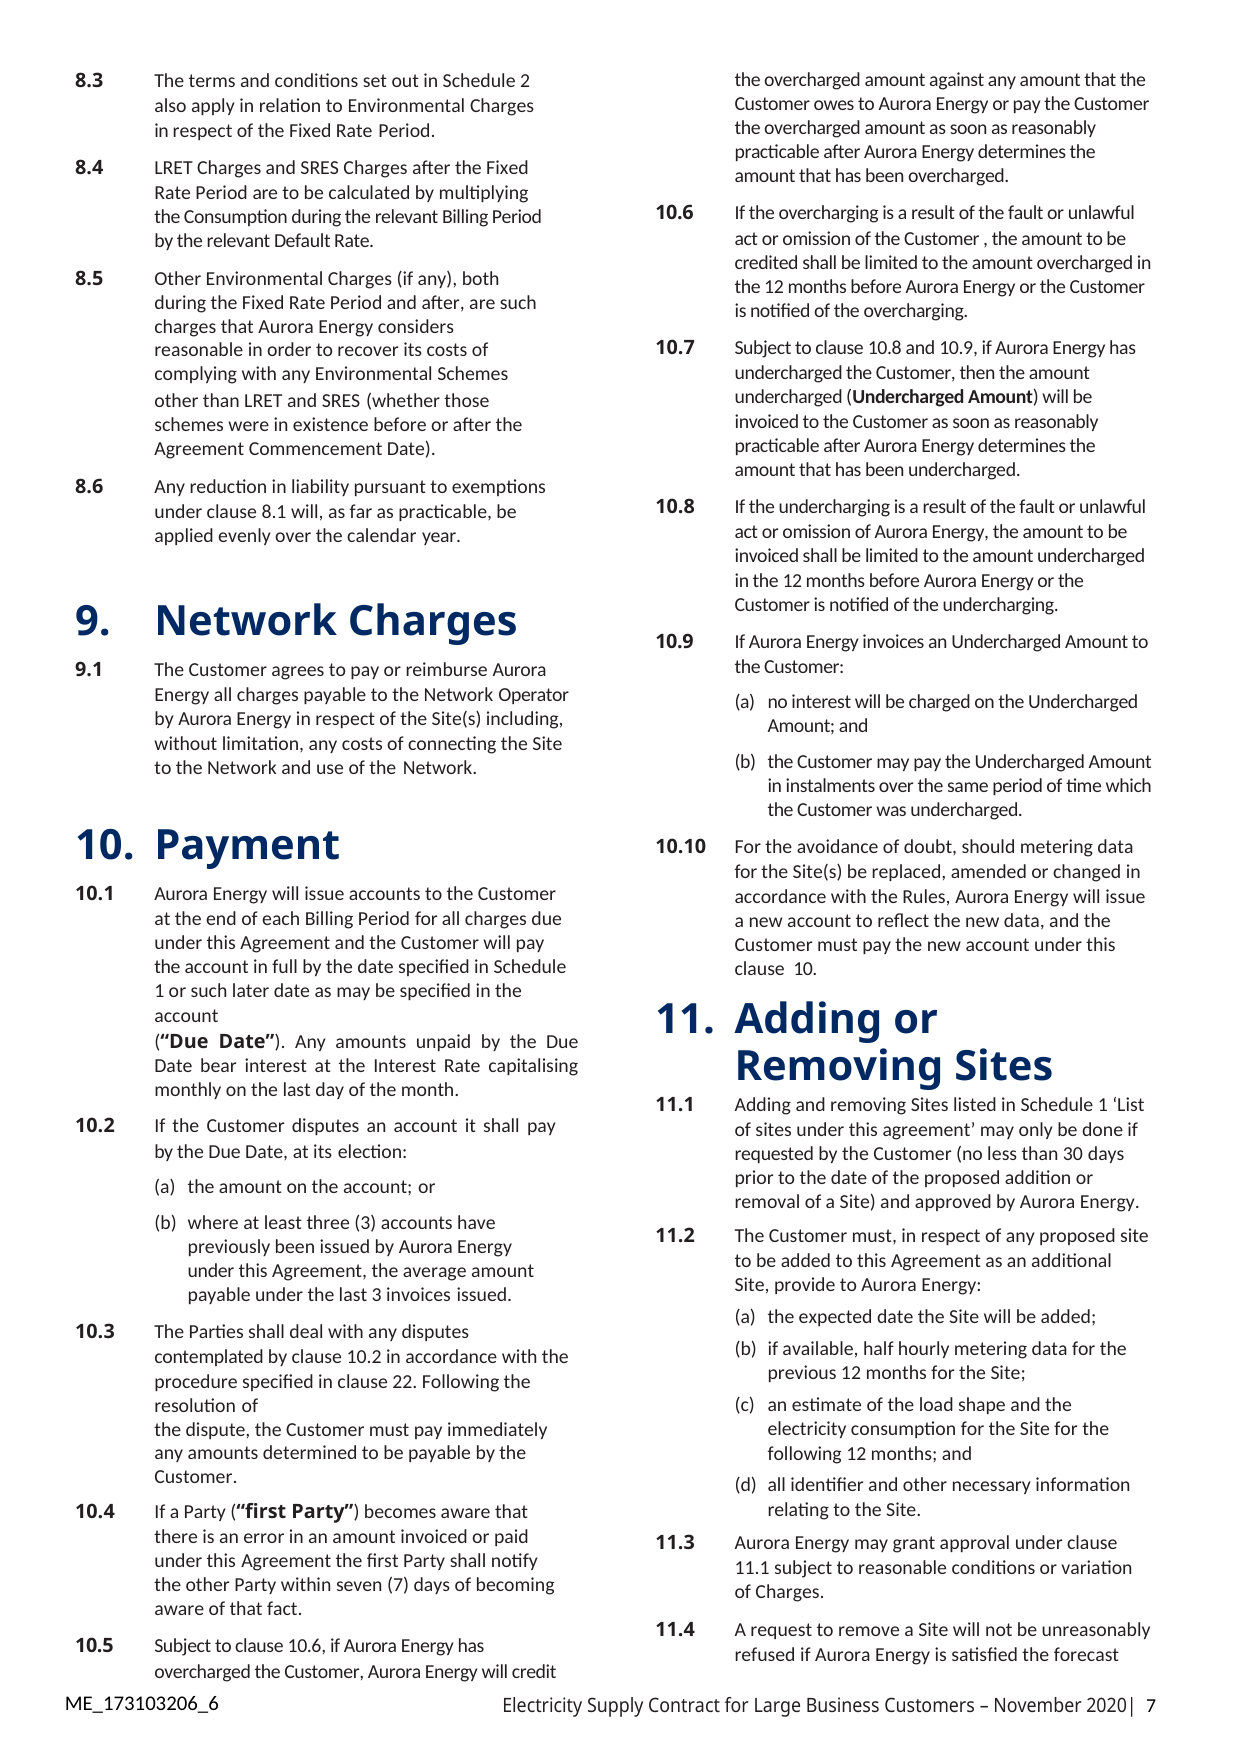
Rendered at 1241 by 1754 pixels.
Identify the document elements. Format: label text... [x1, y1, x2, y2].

list Subject to clause 10.6, if Aurora Energy has overcharged the Customer, Aurora Energy will credit the overcharged amount against any amount that the Customer owes to Aurora Energy or pay the Customer the overcharged amount as soon as reasonably practicable after Aurora Energy determines the amount that has been overcharged. [75, 1632, 559, 1683]
list The Customer agrees to pay or reimburse Aurora Energy all charges payable to the Network Operator by Aurora Energy in respect of the Site(s) including, without limitation, any costs of connecting the Site to the Network and use of the Network. [75, 655, 569, 779]
list the amount on the account; or [154, 1174, 583, 1198]
list For the avoidance of doubt, should metering data for the Site(s) be replaced, amended or changed in accordance with the Rules, Aurora Energy will issue a new account to reflect the new data, and the Customer must pay the new account under this clause 10. [655, 833, 1154, 980]
text (“Due Date”). Any amounts unpaid by the Due Date bear interest at the Interest Rate capitalising monthly on the last day of the month. [154, 1027, 579, 1101]
list If the undercharging is a result of the fault or unlawful act or omission of Aurora Energy, the amount to be invoiced shall be limited to the amount undercharged in the 12 months before Aurora Energy or the Customer is notified of the undercharging. [655, 492, 1154, 616]
list LRET Charges and SRES Charges after the Fixed Rate Period are to be calculated by multiplying the Consumption during the relevant Billing Period by the relevant Default Rate. [75, 153, 554, 253]
list all identifier and other necessary information relating to the Site. [734, 1472, 1150, 1521]
list Any reduction in liability pursuant to exemptions under clause 8.1 will, as far as practicable, be applied evenly over the calendar year. [75, 472, 576, 547]
subtitle Network Charges [75, 591, 583, 648]
list the Customer may pay the Undercharged Amount in instalments over the same period of time which the Customer was undercharged. [734, 749, 1154, 821]
list an estimate of the load shape and the electricity consumption for the Site for the following 12 months; and [734, 1392, 1150, 1465]
list Other Environmental Charges (if any), both during the Fixed Rate Period and after, are such charges that Aurora Energy considers reasonable in order to recover its costs of complying with any Environmental Schemes other than LRET and SRES (whether those schemes were in existence before or after the Agreement Commencement Date). [75, 264, 542, 461]
list the expected date the Site will be added; [734, 1304, 1150, 1328]
list where at least three (3) accounts have previously been issued by Aurora Energy under this Agreement, the average amount payable under the last 3 invoices issued. [154, 1210, 559, 1307]
list Aurora Energy will issue accounts to the Customer at the end of each Billing Period for all charges due under this Agreement and the Customer will pay the account in full by the date specified in Schedule 1 or such later date as may be specified in the account [75, 879, 572, 1027]
list If Aurora Energy invoices an Undercharged Amount to the Customer: [655, 627, 1154, 678]
list if available, half hourly metering data for the previous 12 months for the Site; [734, 1336, 1150, 1384]
list The Customer must, in respect of any proposed site to be added to this Agreement as an additional Site, provide to Aurora Energy: [655, 1221, 1150, 1297]
text Removing Sites [734, 1042, 1178, 1089]
list If a Party (“first Party”) becomes aware that there is an error in an amount invoiced or paid under this Agreement the first Party shall notify the other Party within seven (7) days of becoming aware of that fact. [75, 1497, 564, 1621]
list Adding or [655, 995, 1178, 1042]
list The terms and conditions set out in Schedule 2 also apply in relation to Environmental Charges in respect of the Fixed Rate Period. [75, 67, 544, 142]
subtitle Payment [75, 815, 583, 871]
list Subject to clause 10.8 and 10.9, if Aurora Energy has undercharged the Customer, then the amount undercharged (Undercharged Amount) will be invoiced to the Customer as soon as reasonably practicable after Aurora Energy determines the amount that has been undercharged. [655, 333, 1154, 481]
list If the Customer disputes an account it shall pay by the Due Date, at its election: [75, 1112, 556, 1163]
list Subject to clause 10.6, if Aurora Energy has overcharged the Customer, Aurora Energy will credit the overcharged amount against any amount that the Customer owes to Aurora Energy or pay the Customer the overcharged amount as soon as reasonably practicable after Aurora Energy determines the amount that has been overcharged. [655, 67, 1154, 187]
text the dispute, the Customer must pay immediately any amounts determined to be payable by the Customer. [154, 1417, 578, 1488]
list Aurora Energy may grant approval under clause 11.1 subject to reasonable conditions or variation of Charges. [655, 1528, 1150, 1604]
list The Parties shall deal with any disputes contemplated by clause 10.2 in accordance with the procedure specified in clause 22. Following the resolution of [75, 1318, 579, 1417]
list no interest will be charged on the Undercharged Amount; and [734, 689, 1154, 738]
list If the overcharging is a result of the fault or unlawful act or omission of the Customer , the amount to be credited shall be limited to the amount overcharged in the 12 months before Aurora Energy or the Customer is notified of the overcharging. [655, 199, 1154, 322]
list Adding and removing Sites listed in Schedule 1 ‘List of sites under this agreement’ may only be done if requested by the Customer (no less than 30 days prior to the date of the proposed addition or removal of a Site) and approved by Aurora Energy. [655, 1090, 1150, 1214]
